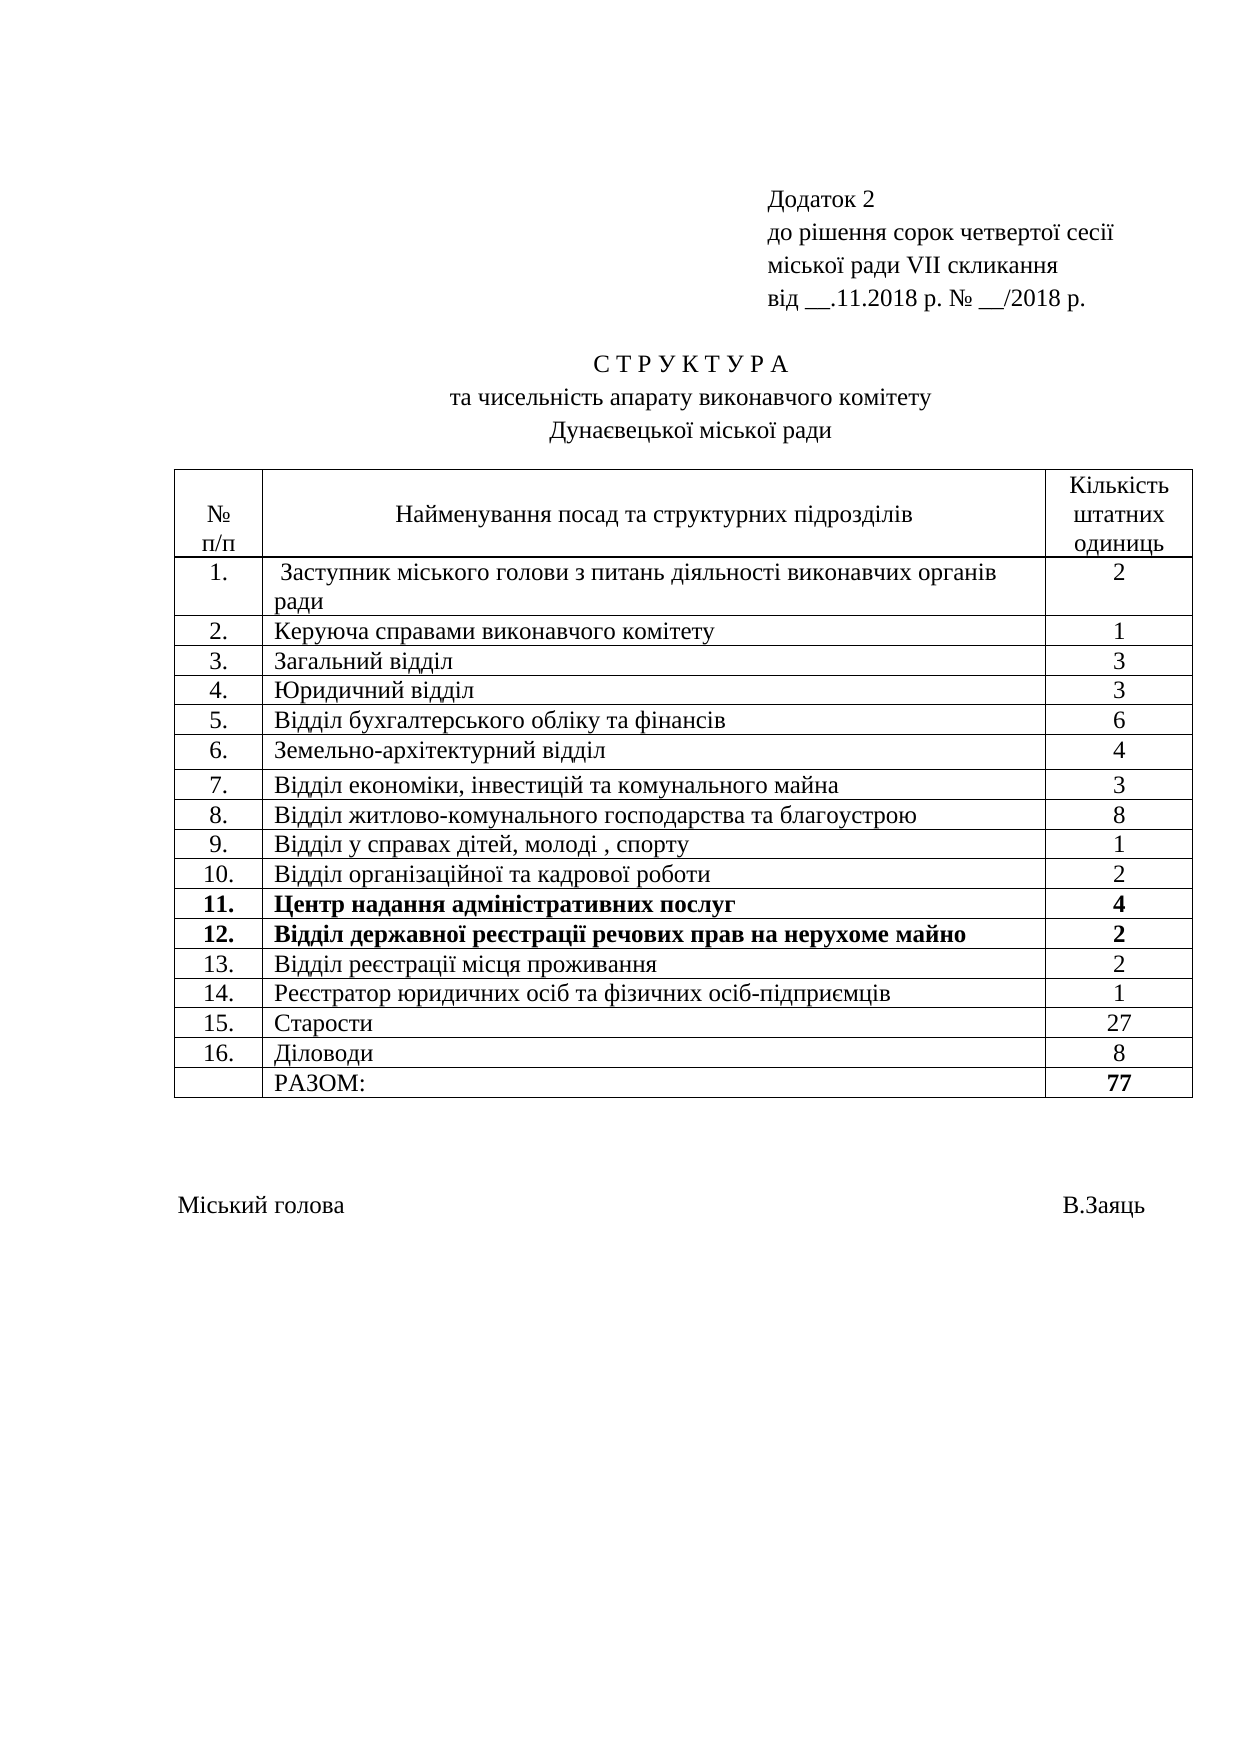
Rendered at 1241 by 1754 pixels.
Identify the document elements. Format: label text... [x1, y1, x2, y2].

text Додаток 2 [693, 184, 1152, 213]
text Дунаєвецької міської ради [229, 415, 1152, 444]
table_cell 77 [1046, 1068, 1192, 1097]
table_cell 16. [175, 1038, 262, 1067]
table_cell 1. [175, 558, 262, 615]
table_cell 6 [1046, 705, 1192, 734]
table_cell 1 [1046, 830, 1192, 858]
table_cell 2. [175, 616, 262, 645]
table_cell Відділ житлово-комунального господарства та благоустрою [263, 800, 1045, 828]
table_cell 12. [175, 919, 262, 948]
table_cell Центр надання адміністративних послуг [263, 889, 1045, 918]
table_cell 2 [1046, 859, 1192, 888]
table_cell 1 [1046, 979, 1192, 1007]
table_cell Відділ реєстрації місця проживання [263, 949, 1045, 977]
table_cell Земельно-архітектурний відділ [263, 735, 1045, 769]
table_header Кількість штатних одиниць [1046, 470, 1192, 556]
table_cell 1 [1046, 616, 1192, 645]
table_cell 11. [175, 889, 262, 918]
table_cell Реєстратор юридичних осіб та фізичних осіб-підприємців [263, 979, 1045, 1007]
table_cell 8 [1046, 800, 1192, 828]
table_cell Відділ економіки, інвестицій та комунального майна [263, 770, 1045, 799]
table_cell 13. [175, 949, 262, 977]
table_cell 27 [1046, 1008, 1192, 1037]
table_cell 7. [175, 770, 262, 799]
table_cell Заступник міського голови з питань діяльності виконавчих органів ради [263, 558, 1045, 615]
table_cell 6. [175, 735, 262, 769]
table_cell 2 [1046, 949, 1192, 977]
table_cell Діловоди [263, 1038, 1045, 1067]
table_cell Відділ у справах дітей, молоді , спорту [263, 830, 1045, 858]
table_header № п/п [175, 470, 262, 556]
text та чисельність апарату виконавчого комітету [229, 382, 1152, 411]
table_cell Керуюча справами виконавчого комітету [263, 616, 1045, 645]
table_cell 3 [1046, 770, 1192, 799]
text С Т Р У К Т У Р А [229, 349, 1152, 378]
table_cell 4 [1046, 889, 1192, 918]
table_cell Відділ бухгалтерського обліку та фінансів [263, 705, 1045, 734]
table_cell 3. [175, 646, 262, 674]
table_cell Відділ державної реєстрації речових прав на нерухоме майно [263, 919, 1045, 948]
table_cell РАЗОМ: [263, 1068, 1045, 1097]
table_cell 15. [175, 1008, 262, 1037]
text Міський голова В.Заяць [177, 1190, 1152, 1219]
table_cell 9. [175, 830, 262, 858]
table_cell 14. [175, 979, 262, 1007]
table_cell 5. [175, 705, 262, 734]
text від __.11.2018 р. № __/2018 р. [693, 283, 1152, 312]
table_cell 10. [175, 859, 262, 888]
table_cell Старости [263, 1008, 1045, 1037]
table_header Найменування посад та структурних підрозділів [263, 470, 1045, 556]
table_cell 2 [1046, 919, 1192, 948]
table_cell [175, 1068, 262, 1097]
table_cell Відділ організаційної та кадрової роботи [263, 859, 1045, 888]
table_cell Загальний відділ [263, 646, 1045, 674]
table_cell 3 [1046, 646, 1192, 674]
table_cell Юридичний відділ [263, 676, 1045, 704]
table_cell 8 [1046, 1038, 1192, 1067]
table_cell 3 [1046, 676, 1192, 704]
table_cell 4 [1046, 735, 1192, 769]
table_cell 8. [175, 800, 262, 828]
text до рішення сорок четвертої сесії міської ради VII скликання [767, 217, 1152, 279]
table_cell 2 [1046, 558, 1192, 615]
table_cell 4. [175, 676, 262, 704]
